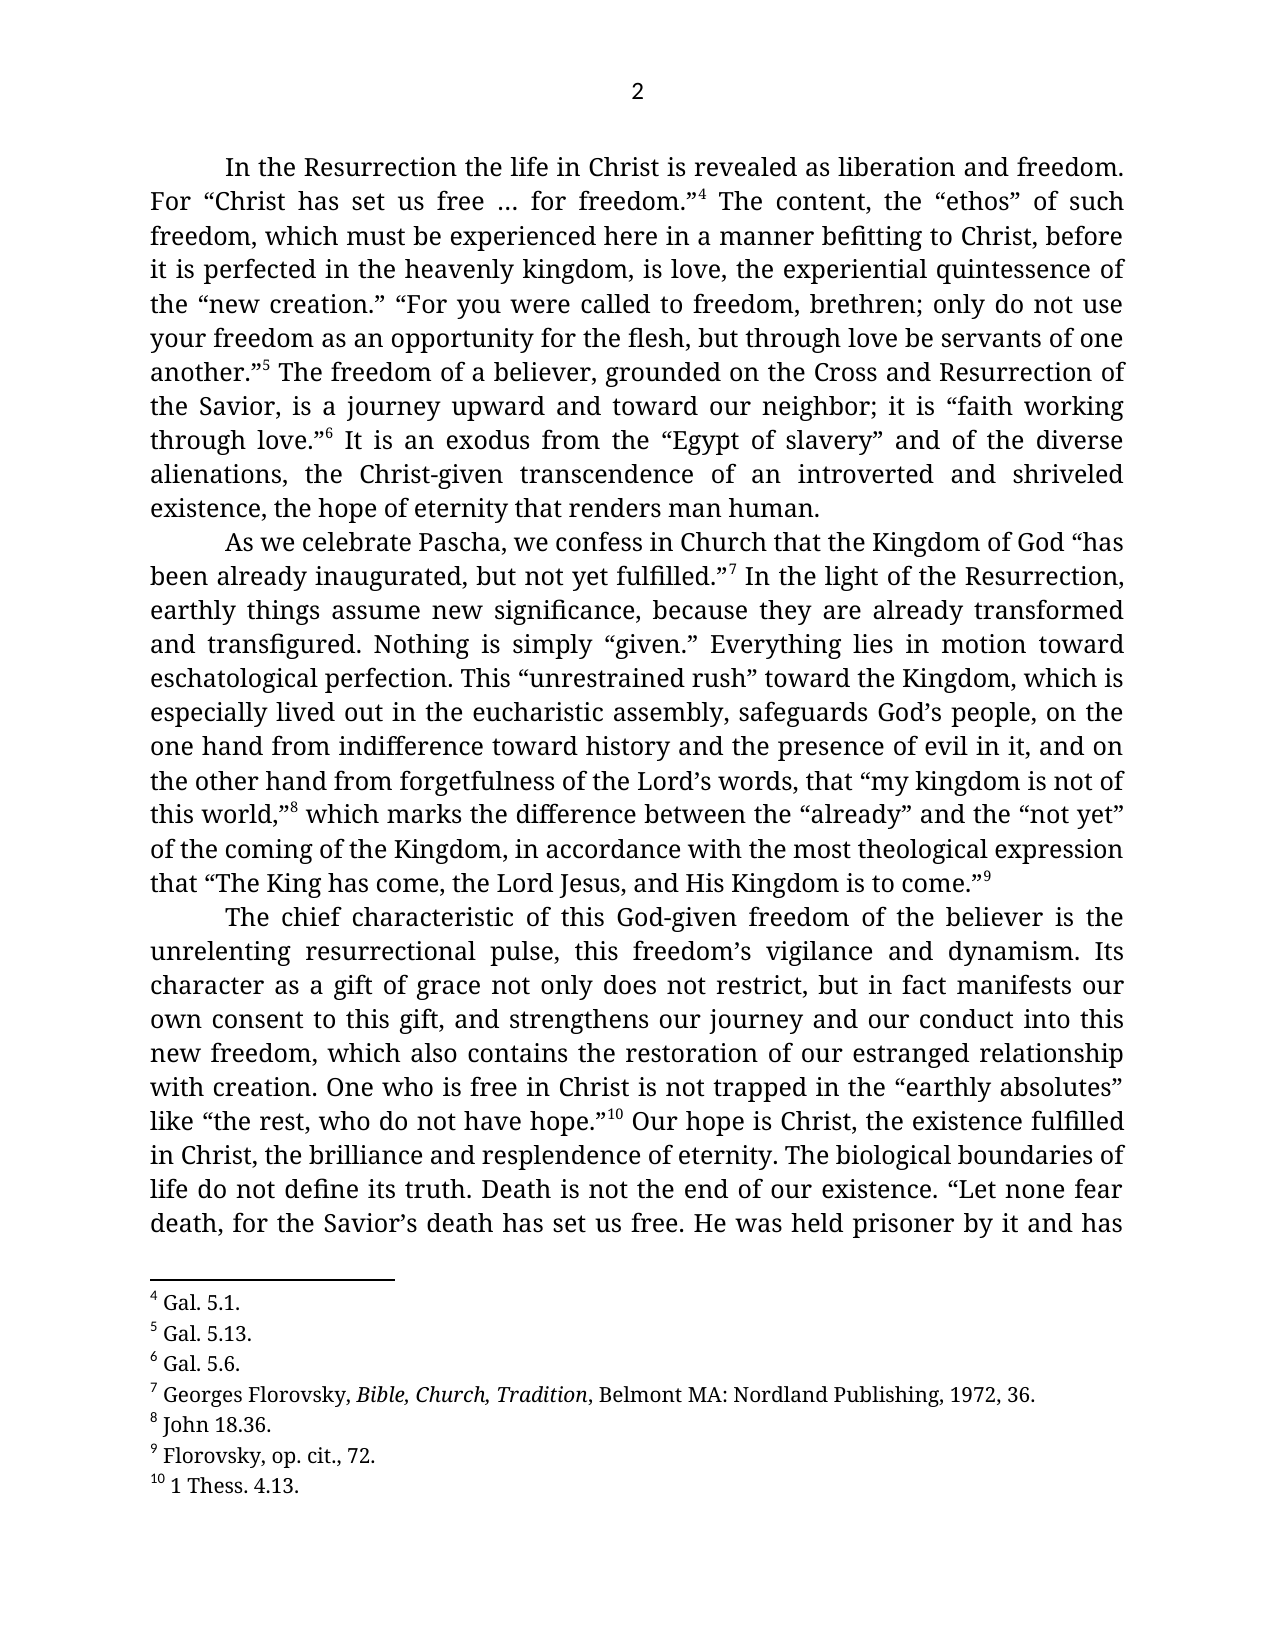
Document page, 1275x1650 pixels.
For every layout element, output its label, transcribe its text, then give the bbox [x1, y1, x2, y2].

text In the Resurrection the life in Christ is revealed as liberation and freedom. For “Christ has set us free … for freedom.” The content, the “ethos” of such freedom, which must be experienced here in a manner befitting to Christ, before it is perfected in the heavenly kingdom, is love, the experiential quintessence of the “new creation.” “For you were called to freedom, brethren; only do not use your freedom as an opportunity for the flesh, but through love be servants of one another.” The freedom of a believer, grounded on the Cross and Resurrection of the Savior, is a journey upward and toward our neighbor; it is “faith working through love.” It is an exodus from the “Egypt of slavery” and of the diverse alienations, the Christ-given transcendence of an introverted and shriveled existence, the hope of eternity that renders man human. [150, 150, 1125, 525]
text As we celebrate Pascha, we confess in Church that the Kingdom of God “has been already inaugurated, but not yet fulfilled.” In the light of the Resurrection, earthly things assume new significance, because they are already transformed and transfigured. Nothing is simply “given.” Everything lies in motion toward eschatological perfection. This “unrestrained rush” toward the Kingdom, which is especially lived out in the eucharistic assembly, safeguards God’s people, on the one hand from indifference toward history and the presence of evil in it, and on the other hand from forgetfulness of the Lord’s words, that “my kingdom is not of this world,” which marks the difference between the “already” and the “not yet” of the coming of the Kingdom, in accordance with the most theological expression that “The King has come, the Lord Jesus, and His Kingdom is to come.” [150, 525, 1125, 899]
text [150, 899, 1125, 1240]
